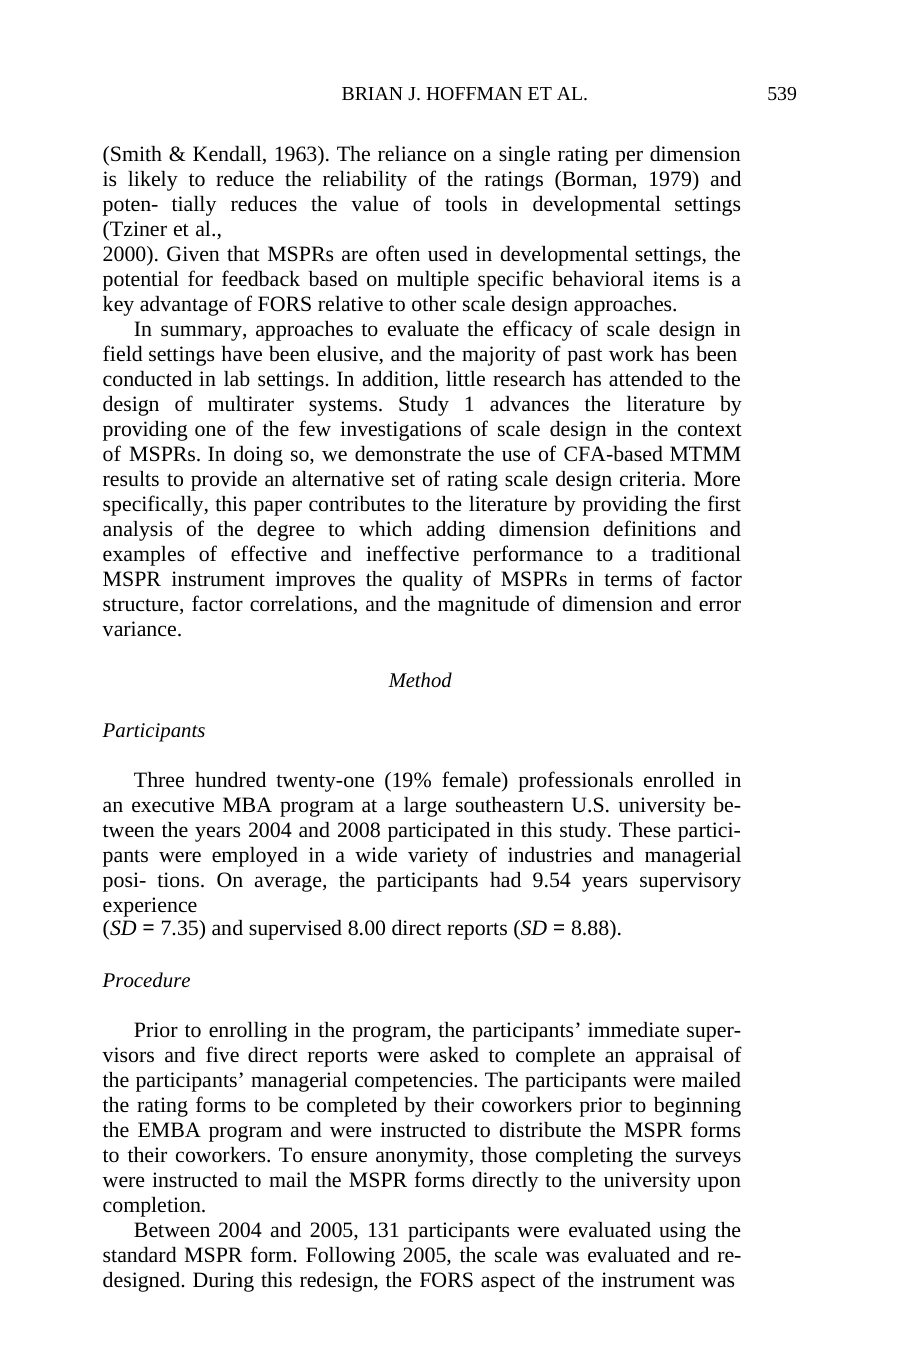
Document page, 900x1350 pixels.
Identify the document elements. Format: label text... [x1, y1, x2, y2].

text Procedure [102, 968, 191, 992]
text 2000). Given that MSPRs are often used in developmental settings, the potential for feedback based on multiple specific behavioral items is a key advantage of FORS relative to other scale design approaches. [102, 242, 741, 317]
text Between 2004 and 2005, 131 participants were evaluated using the standard MSPR form. Following 2005, the scale was evaluated and re- designed. During this redesign, the FORS aspect of the instrument was [102, 1217, 741, 1292]
text Method [384, 668, 456, 692]
text (SD = 7.35) and supervised 8.00 direct reports (SD = 8.88). [102, 917, 632, 947]
text Three hundred twenty-one (19% female) professionals enrolled in an executive MBA program at a large southeastern U.S. university be- tween the years 2004 and 2008 participated in this study. These partici- pants were employed in a wide variety of industries and managerial posi- tions. On average, the participants had 9.54 years supervisory experience [102, 767, 741, 917]
text Participants [102, 718, 207, 742]
text (Smith & Kendall, 1963). The reliance on a single rating per dimension is likely to reduce the reliability of the ratings (Borman, 1979) and poten- tially reduces the value of tools in developmental settings (Tziner et al., [102, 142, 741, 242]
text In summary, approaches to evaluate the efficacy of scale design in field settings have been elusive, and the majority of past work has been [102, 317, 741, 367]
text conducted in lab settings. In addition, little research has attended to the design of multirater systems. Study 1 advances the literature by providing one of the few investigations of scale design in the context of MSPRs. In doing so, we demonstrate the use of CFA-based MTMM results to provide an alternative set of rating scale design criteria. More specifically, this paper contributes to the literature by providing the first analysis of the degree to which adding dimension definitions and examples of effective and ineffective performance to a traditional MSPR instrument improves the quality of MSPRs in terms of factor structure, factor correlations, and the magnitude of dimension and error variance. [102, 367, 741, 642]
text Prior to enrolling in the program, the participants’ immediate super- visors and five direct reports were asked to complete an appraisal of the participants’ managerial competencies. The participants were mailed the rating forms to be completed by their coworkers prior to beginning the EMBA program and were instructed to distribute the MSPR forms to their coworkers. To ensure anonymity, those completing the surveys were instructed to mail the MSPR forms directly to the university upon completion. [102, 1017, 741, 1217]
